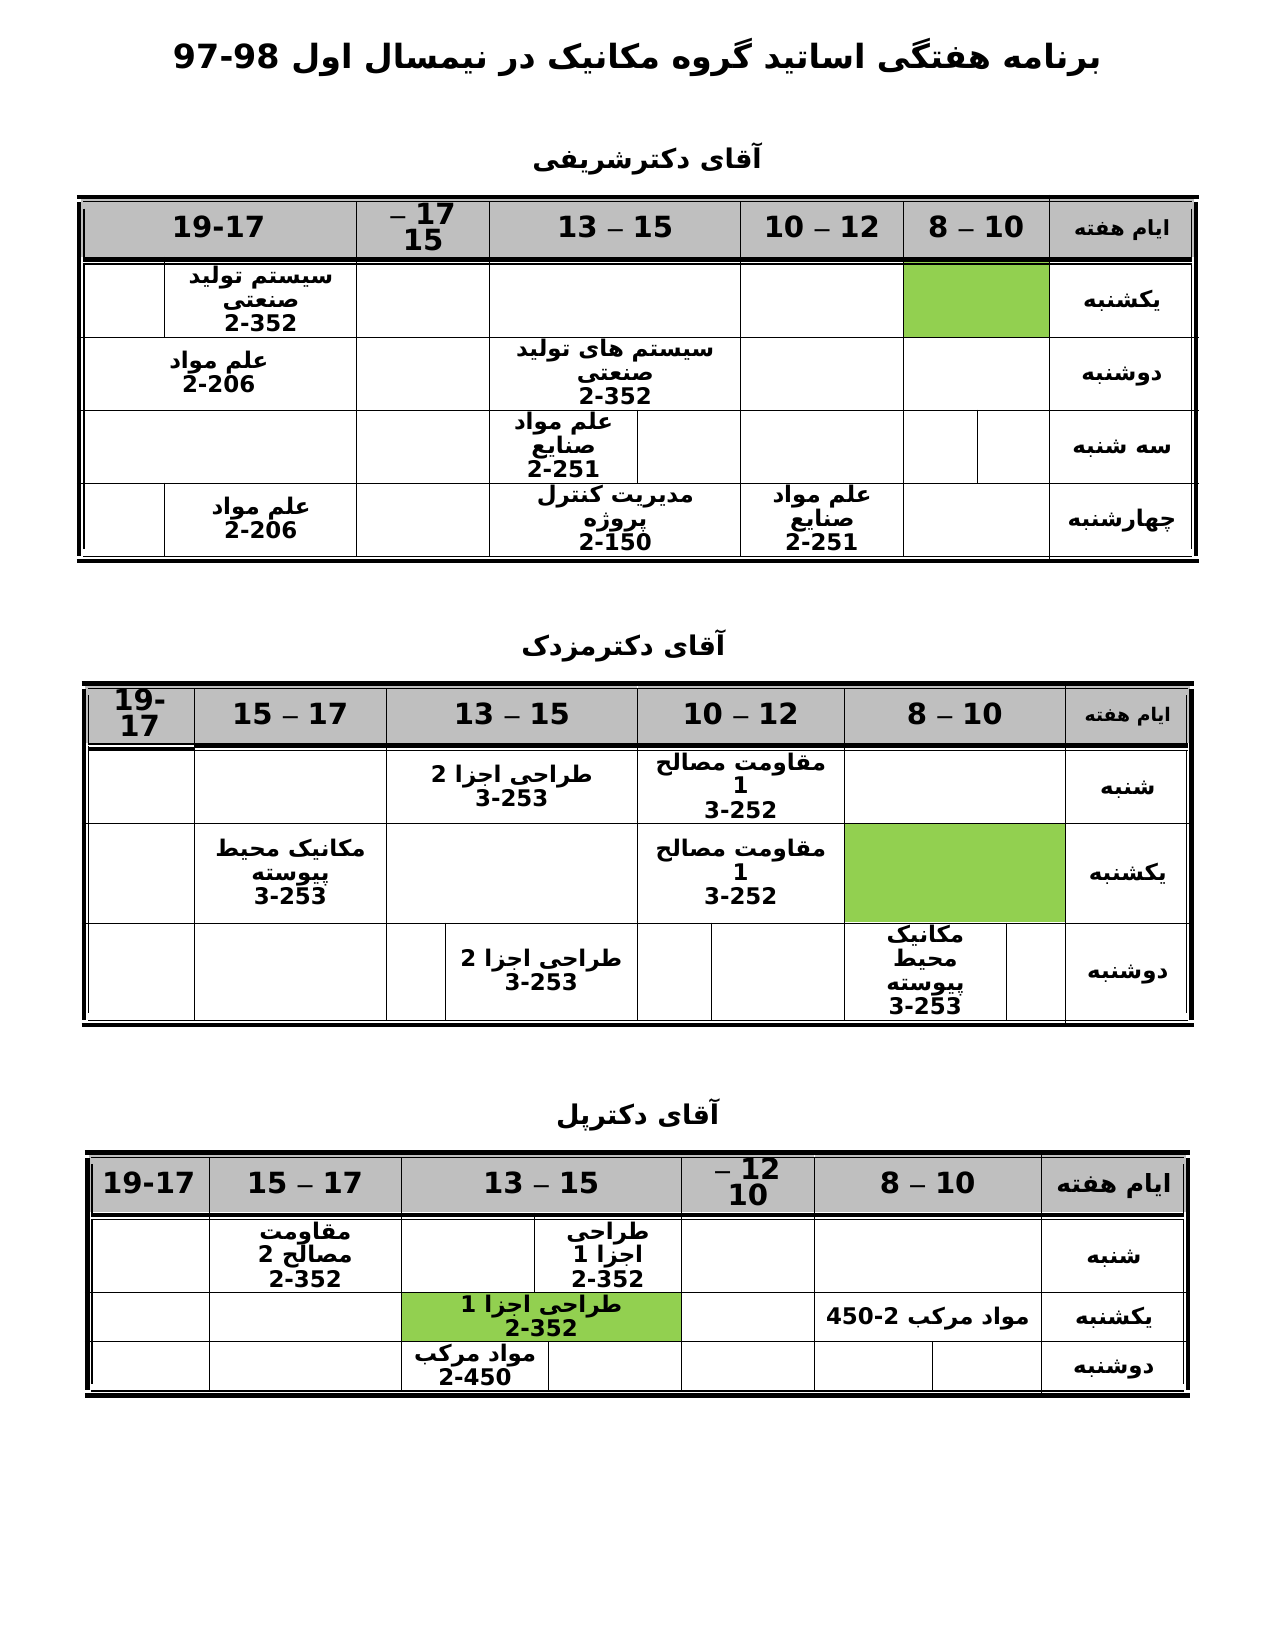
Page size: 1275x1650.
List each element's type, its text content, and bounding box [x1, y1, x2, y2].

text آقای دكترپل [599, 1104, 1125, 1129]
table_cell [815, 1220, 1041, 1292]
table_cell [549, 1342, 681, 1390]
table_cell [845, 824, 1065, 922]
table_cell [682, 1342, 814, 1390]
text آقای دکترمزدک [150, 635, 636, 660]
table_header ایام هفته [1066, 686, 1190, 743]
table_cell علم مواد 2-206 [85, 338, 356, 409]
table_cell [741, 411, 903, 483]
table_cell [815, 1342, 932, 1390]
table_header 15 – 13 [387, 689, 637, 743]
table_cell [210, 1342, 401, 1390]
text برنامه هفتگی اساتید گروه مکانیک در نیمسال اول 98-97 [723, 43, 1125, 74]
table_cell [682, 1220, 814, 1292]
table_cell مکانیک محیط پیوسته 3-253 [195, 824, 386, 922]
table_header 12 – 10 [682, 1158, 814, 1212]
table_cell مقاومت مصالح 1 3-252 [638, 751, 844, 823]
table_header 19-17 [85, 686, 194, 743]
table_header 17 – 15 [357, 202, 489, 257]
table_cell [387, 824, 637, 922]
table_header 10 – 8 [815, 1158, 1041, 1212]
table_cell مکانیک محیط پیوسته 3-253 [845, 924, 1006, 1019]
table_cell شنبه [1042, 1220, 1183, 1292]
table_cell [93, 1220, 209, 1292]
table_cell دوشنبه [1066, 924, 1189, 1019]
text برنامه هفتگی اساتید گروه مکانیک در نیمسال اول 98-97 [150, 43, 749, 74]
table_cell مقاومت مصالح 2 2-352 [210, 1220, 401, 1292]
table_header 17 – 15 [195, 689, 386, 743]
table_header ایام هفته [1042, 1155, 1186, 1212]
table_header 10 – 8 [904, 202, 1049, 257]
table_cell [904, 265, 1049, 337]
text آقای دکترمزدک [605, 635, 1125, 660]
table_cell دوشنبه [1050, 338, 1191, 409]
table_header 12 – 10 [741, 202, 903, 257]
table_cell دوشنبه [1042, 1342, 1186, 1390]
table_cell یکشنبه [1050, 265, 1191, 337]
table_cell [402, 1220, 534, 1292]
table_cell علم مواد صنایع 2-251 [741, 484, 903, 556]
table_cell [490, 265, 740, 337]
table_cell [81, 484, 164, 556]
table_cell [904, 338, 1049, 409]
table_cell مقاومت مصالح 1 3-252 [638, 824, 844, 922]
table_cell [712, 924, 844, 1019]
table_cell [90, 1342, 209, 1390]
table_cell سیستم های تولید صنعتی 2-352 [490, 338, 740, 409]
table_cell [638, 411, 740, 483]
table_header ایام هفته [1050, 199, 1194, 257]
table_cell [195, 751, 386, 823]
table_cell [904, 484, 1049, 556]
table_cell مدیریت کنترل پروژه 2-150 [490, 484, 740, 556]
table_cell طراحی اجزا 1 2-352 [402, 1293, 681, 1341]
table_cell [682, 1293, 814, 1341]
table_cell [85, 265, 164, 337]
table_cell [1007, 924, 1065, 1019]
table_cell [357, 411, 489, 483]
table_cell [93, 1293, 209, 1341]
table_cell [387, 924, 445, 1019]
table_cell [741, 338, 903, 409]
table_cell [89, 751, 194, 823]
table_cell [357, 484, 489, 556]
table_header 10 – 8 [845, 689, 1065, 743]
table_header 17 – 15 [210, 1158, 401, 1212]
table_cell طراحی اجزا 2 3-253 [387, 751, 637, 823]
table_cell [845, 751, 1065, 823]
table_cell سه شنبه [1050, 411, 1191, 483]
table_cell علم مواد صنایع 2-251 [490, 411, 637, 483]
table_cell مواد مرکب 2-450 [815, 1293, 1041, 1341]
table_header 19-17 [81, 199, 357, 257]
table_cell [741, 265, 903, 337]
table_cell [89, 824, 194, 922]
table_header 15 – 13 [490, 202, 740, 257]
table_cell [357, 265, 489, 337]
table_cell [86, 924, 194, 1019]
table_cell طراحی اجزا 2 3-253 [446, 924, 637, 1019]
table_cell [357, 338, 489, 409]
table_cell چهارشنبه [1050, 484, 1194, 556]
table_cell شنبه [1066, 751, 1186, 823]
table_cell علم مواد 2-206 [165, 484, 356, 556]
text آقای دکترشریفی [639, 148, 1125, 174]
table_cell [904, 411, 977, 483]
table_cell [933, 1342, 1041, 1390]
table_cell یکشنبه [1066, 824, 1186, 922]
table_cell [638, 924, 711, 1019]
text آقای دکترشریفی [150, 148, 672, 174]
text آقای دكترپل [150, 1104, 630, 1129]
table_cell [978, 411, 1049, 483]
table_cell یکشنبه [1042, 1293, 1183, 1341]
table_cell [195, 924, 386, 1019]
table_cell سیستم تولید صنعتی 2-352 [165, 265, 356, 337]
table_cell مواد مرکب 2-450 [402, 1342, 548, 1390]
table_cell طراحی اجزا 1 2-352 [535, 1220, 681, 1292]
table_header 15 – 13 [402, 1158, 681, 1212]
table_cell [210, 1293, 401, 1341]
table_header 19-17 [89, 1155, 209, 1212]
table_cell [85, 411, 356, 483]
table_header 12 – 10 [638, 689, 844, 743]
